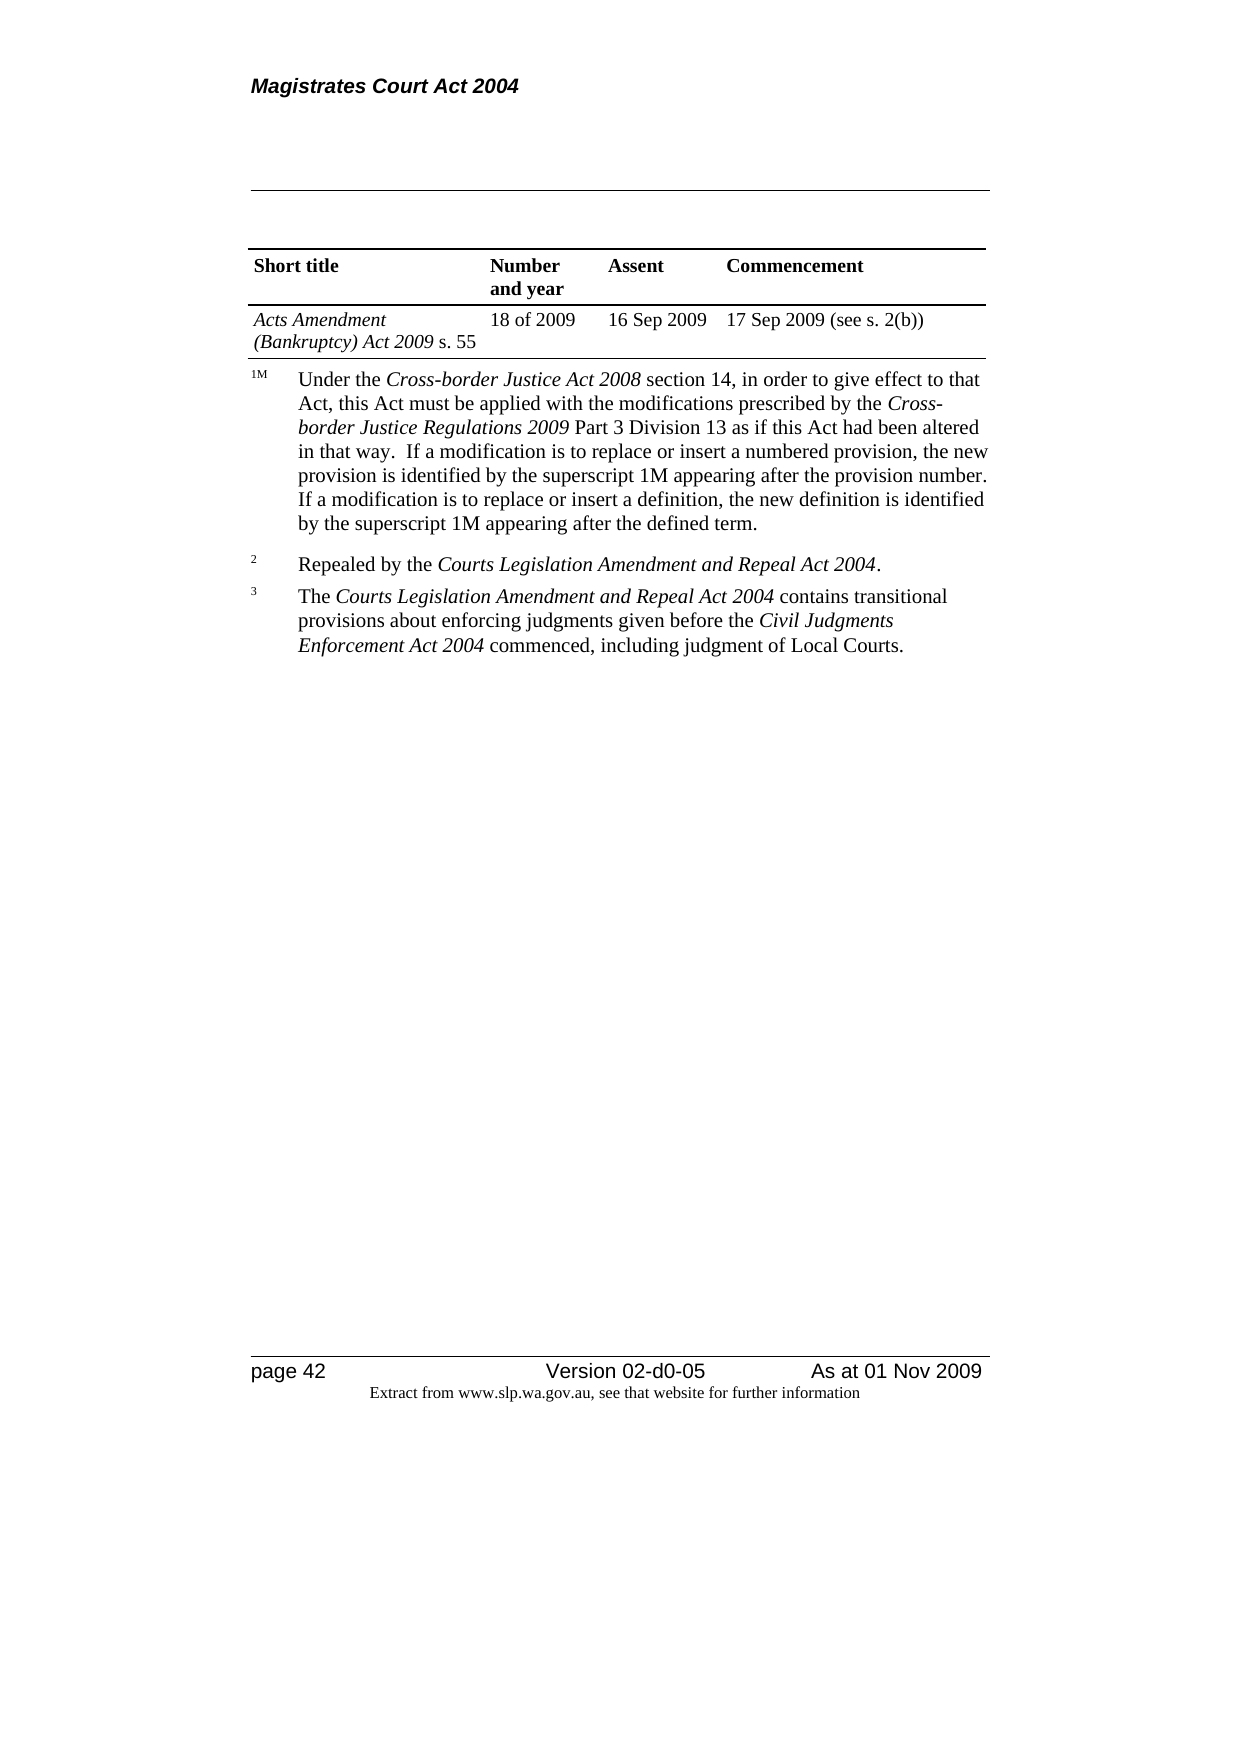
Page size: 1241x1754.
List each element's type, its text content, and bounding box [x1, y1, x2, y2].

text 1M Under the Cross-border Justice Act 2008 section 14, in order to give effect to that Act, this Act must be applied with the modifications prescribed by the Cross-border Justice Regulations 2009 Part 3 Division 13 as if this Act had been altered in that way. If a modification is to replace or insert a numbered provision, the new provision is identified by the superscript 1M appearing after the provision number. If a modification is to replace or insert a definition, the new definition is identified by the superscript 1M appearing after the defined term. [251, 367, 990, 535]
table_header Assent [602, 250, 720, 303]
table_cell 18 of 2009 [484, 306, 602, 357]
text 2 Repealed by the Courts Legislation Amendment and Repeal Act 2004. [251, 552, 990, 576]
table_header Number and year [484, 250, 602, 303]
table_cell Acts Amendment (Bankruptcy) Act 2009 s. 55 [248, 306, 484, 357]
text 3 The Courts Legislation Amendment and Repeal Act 2004 contains transitional provisions about enforcing judgments given before the Civil Judgments Enforcement Act 2004 commenced, including judgment of Local Courts. [251, 584, 990, 657]
table_header Short title [248, 250, 484, 303]
table_cell 16 Sep 2009 [602, 306, 720, 357]
table_header Commencement [720, 250, 986, 303]
table_cell 17 Sep 2009 (see s. 2(b)) [720, 306, 986, 357]
